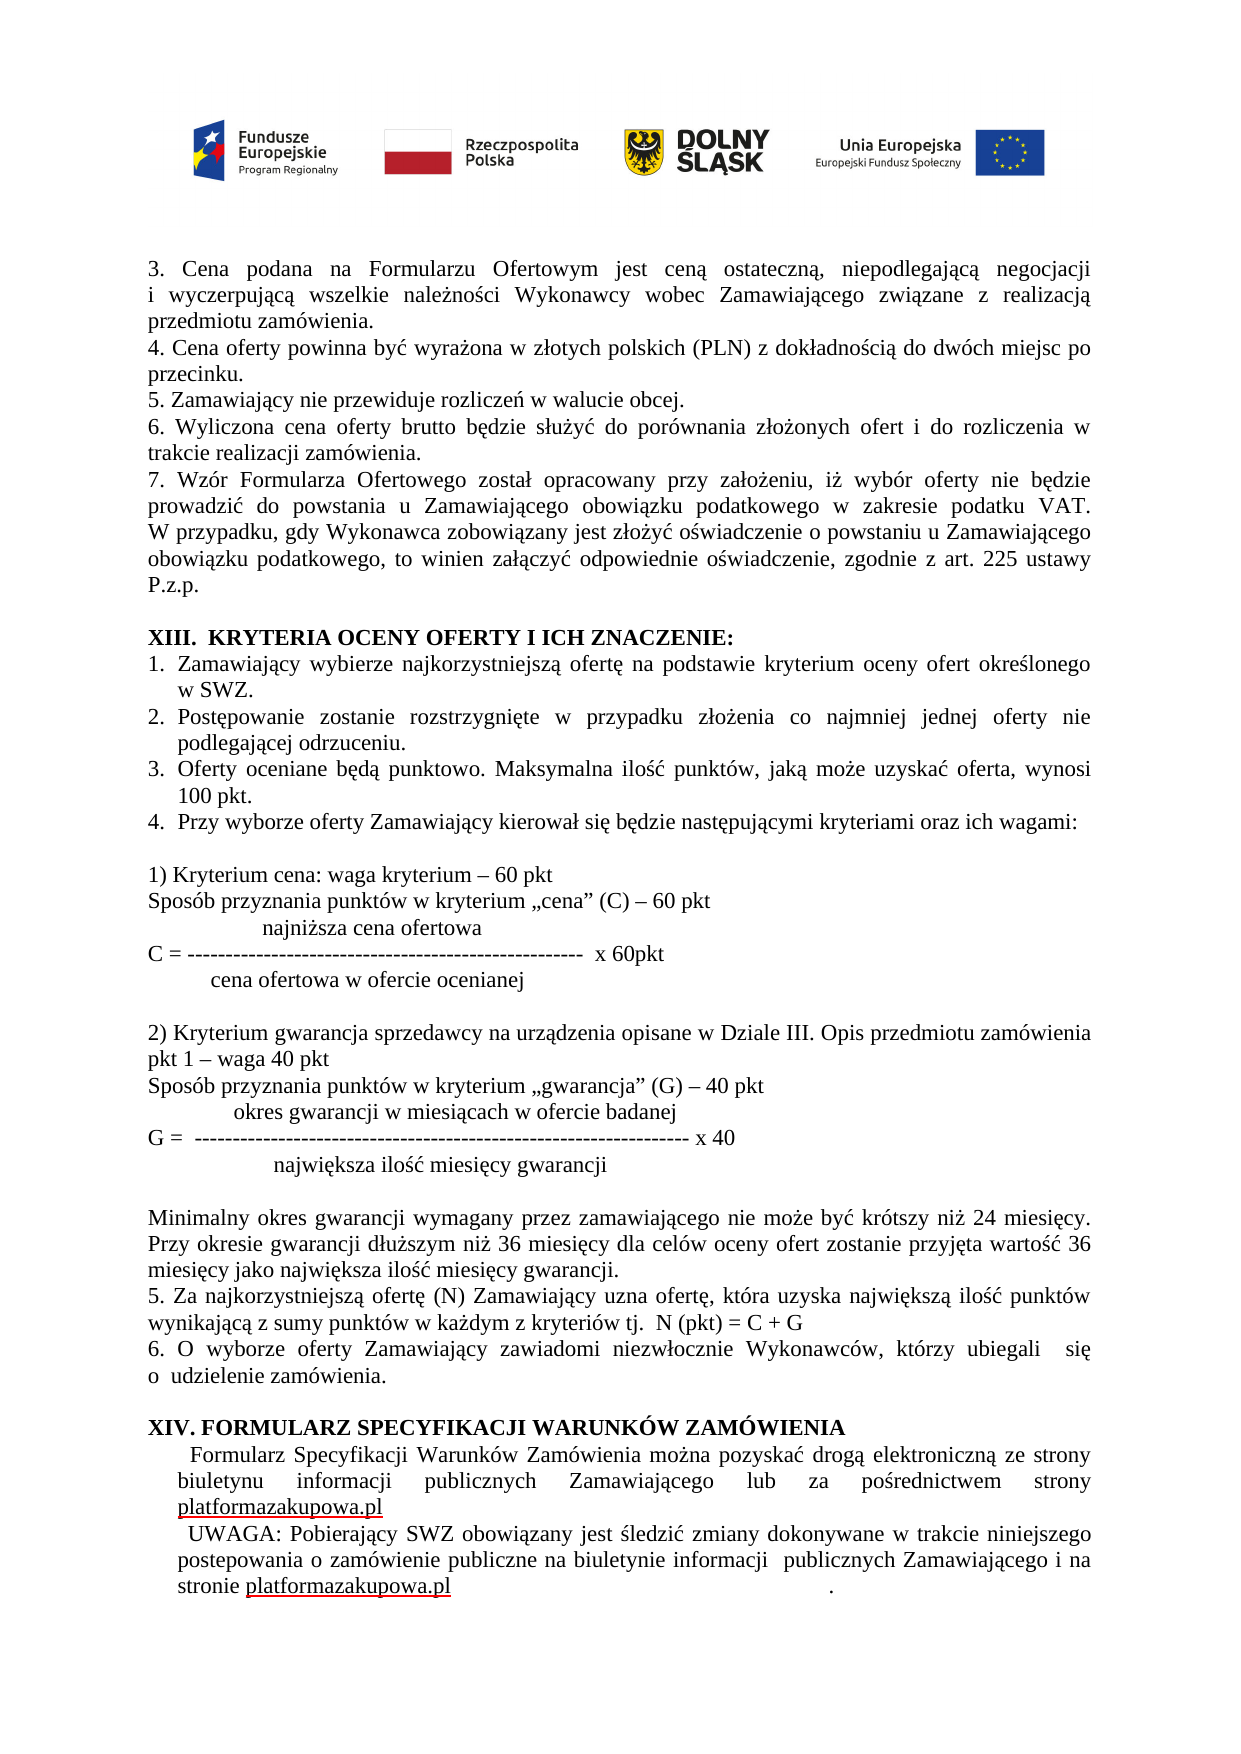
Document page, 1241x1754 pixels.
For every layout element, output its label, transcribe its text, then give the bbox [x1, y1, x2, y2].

text 6. Wyliczona cena oferty brutto będzie służyć do porównania złożonych ofert i do rozliczenia w trakcie realizacji zamówienia. [148, 413, 1093, 466]
text 2. Postępowanie zostanie rozstrzygnięte w przypadku złożenia co najmniej jednej oferty nie podlegającej odrzuceniu. [148, 703, 1093, 756]
text 7. Wzór Formularza Ofertowego został opracowany przy założeniu, iż wybór oferty nie będzie prowadzić do powstania u Zamawiającego obowiązku podatkowego w zakresie podatku VAT. W przypadku, gdy Wykonawca zobowiązany jest złożyć oświadczenie o powstaniu u Zamawiającego obowiązku podatkowego, to winien załączyć odpowiednie oświadczenie, zgodnie z art. 225 ustawy P.z.p. [148, 466, 1093, 597]
text okres gwarancji w miesiącach w ofercie badanej [148, 1098, 1093, 1124]
text największa ilość miesięcy gwarancji [148, 1151, 1093, 1177]
text 3. Oferty oceniane będą punktowo. Maksymalna ilość punktów, jaką może uzyskać oferta, wynosi 100 pkt. [148, 756, 1093, 808]
text 4. Cena oferty powinna być wyrażona w złotych polskich (PLN) z dokładnością do dwóch miejsc po przecinku. [148, 334, 1093, 387]
text 1. Zamawiający wybierze najkorzystniejszą ofertę na podstawie kryterium oceny ofert określonego w SWZ. [148, 650, 1093, 703]
text UWAGA: Pobierający SWZ obowiązany jest śledzić zmiany dokonywane w trakcie niniejszego postepowania o zamówienie publiczne na biuletynie informacji publicznych Zamawiającego i na stronie platformazakupowa.pl . [148, 1520, 1093, 1599]
text 5. Za najkorzystniejszą ofertę (N) Zamawiający uzna ofertę, która uzyska największą ilość punktów wynikającą z sumy punktów w każdym z kryteriów tj. N (pkt) = C + G [148, 1283, 1093, 1335]
text 2) Kryterium gwarancja sprzedawcy na urządzenia opisane w Dziale III. Opis przedmiotu zamówienia pkt 1 – waga 40 pkt [148, 1019, 1093, 1072]
text 1) Kryterium cena: waga kryterium – 60 pkt [148, 861, 1093, 887]
text najniższa cena ofertowa [148, 914, 1093, 940]
text 3. Cena podana na Formularzu Ofertowym jest ceną ostateczną, niepodlegającą negocjacji i wyczerpującą wszelkie należności Wykonawcy wobec Zamawiającego związane z realizacją przedmiotu zamówienia. [148, 255, 1093, 334]
text 4. Przy wyborze oferty Zamawiający kierował się będzie następującymi kryteriami oraz ich wagami: [148, 808, 1093, 834]
text G = ----------------------------------------------------------------- x 40 [148, 1124, 1093, 1151]
text XIII. KRYTERIA OCENY OFERTY I ICH ZNACZENIE: [148, 624, 1093, 650]
text Sposób przyznania punktów w kryterium „cena” (C) – 60 pkt [148, 887, 1093, 914]
text C = ---------------------------------------------------- x 60pkt [148, 940, 1093, 966]
picture [147, 73, 1093, 227]
text 6. O wyborze oferty Zamawiający zawiadomi niezwłocznie Wykonawców, którzy ubiegali się o udzielenie zamówienia. [148, 1335, 1093, 1388]
text cena ofertowa w ofercie ocenianej [148, 966, 1093, 993]
text Minimalny okres gwarancji wymagany przez zamawiającego nie może być krótszy niż 24 miesięcy. Przy okresie gwarancji dłuższym niż 36 miesięcy dla celów oceny ofert zostanie przyjęta wartość 36 miesięcy jako największa ilość miesięcy gwarancji. [148, 1203, 1093, 1283]
text Formularz Specyfikacji Warunków Zamówienia można pozyskać drogą elektroniczną ze strony biuletynu informacji publicznych Zamawiającego lub za pośrednictwem strony platformazakupowa.pl [148, 1441, 1093, 1520]
text XIV. FORMULARZ SPECYFIKACJI WARUNKÓW ZAMÓWIENIA [148, 1414, 1093, 1441]
text 5. Zamawiający nie przewiduje rozliczeń w walucie obcej. [148, 387, 1093, 413]
text Sposób przyznania punktów w kryterium „gwarancja” (G) – 40 pkt [148, 1072, 1093, 1098]
